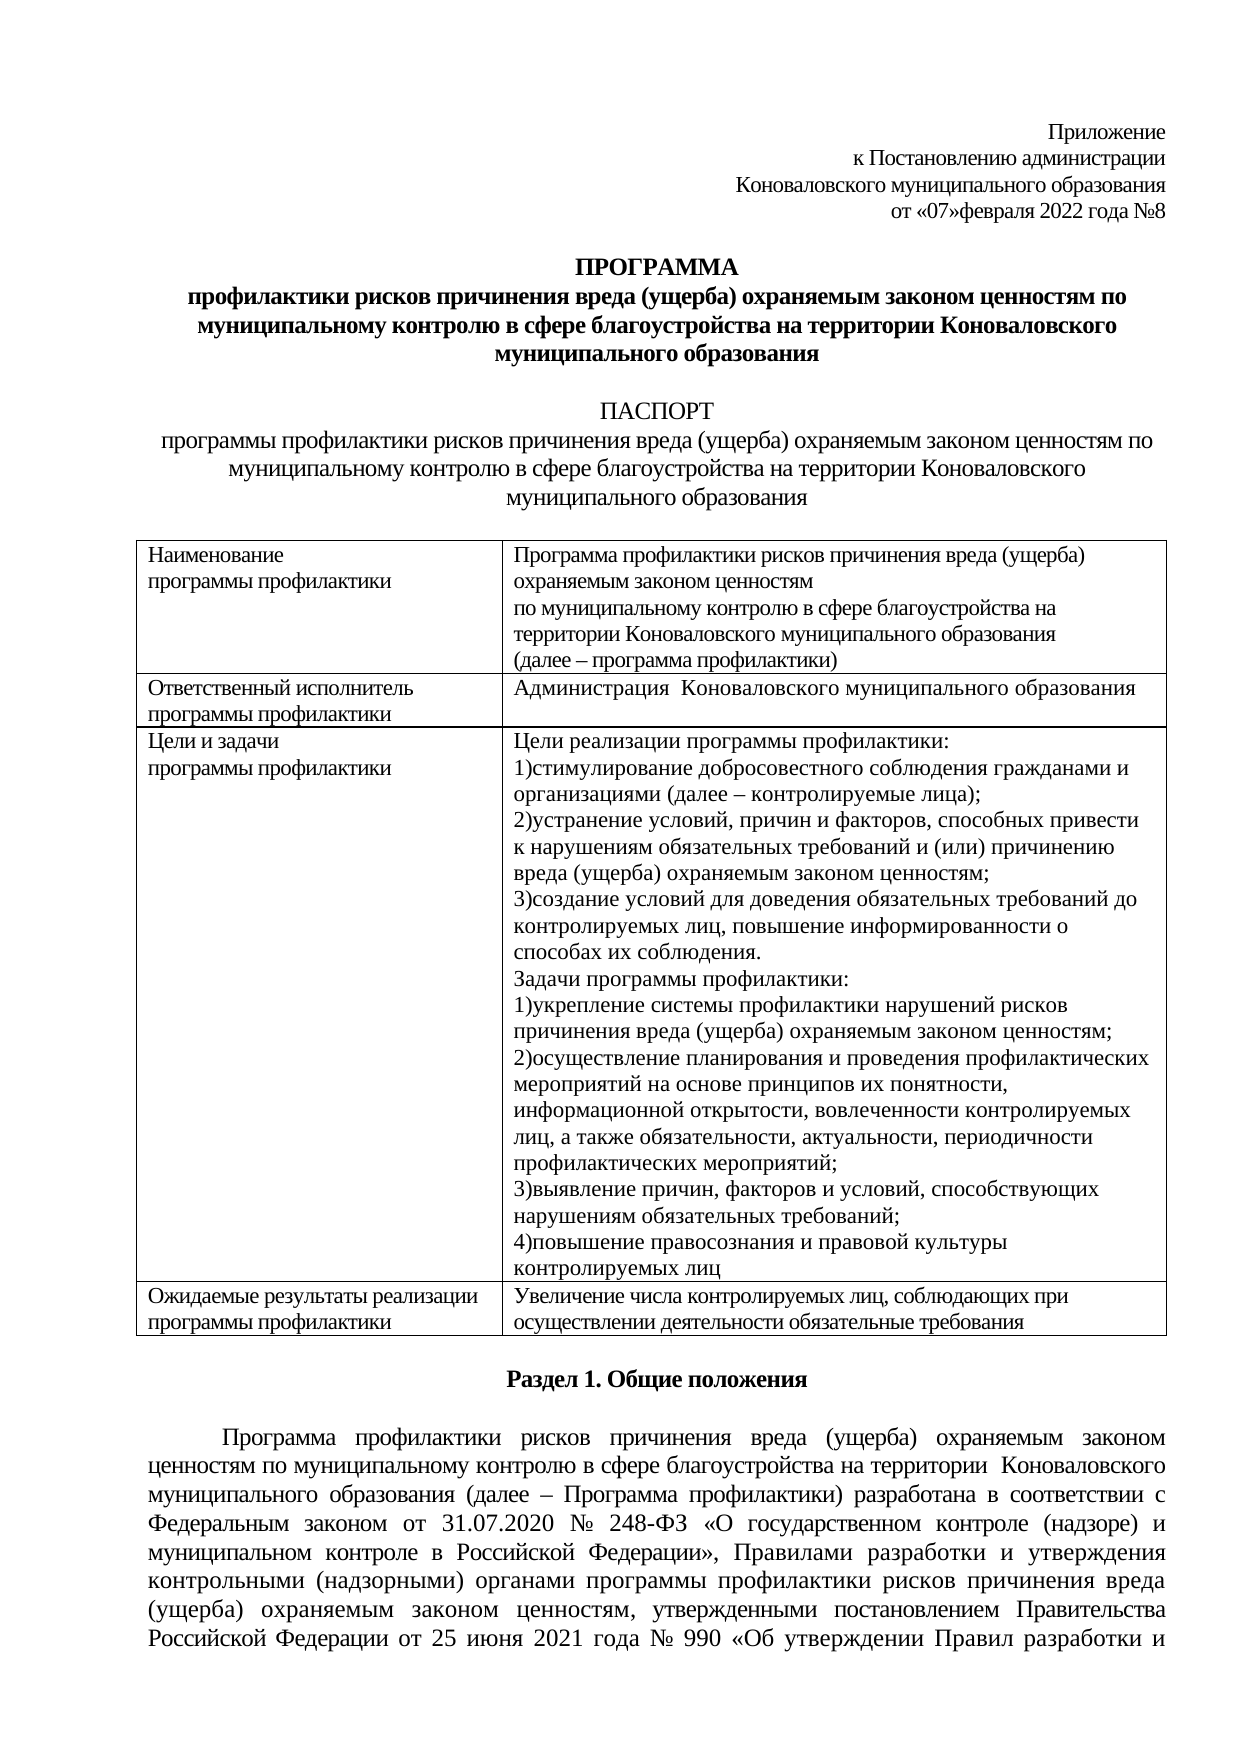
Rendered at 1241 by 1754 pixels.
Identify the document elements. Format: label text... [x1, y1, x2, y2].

text Раздел 1. Общие положения [148, 1364, 1166, 1393]
text Коноваловского муниципального образования [148, 171, 1166, 197]
table_cell Администрация Коноваловского муниципального образования [503, 674, 1166, 726]
text Приложение [148, 118, 1166, 144]
text к Постановлению администрации [148, 144, 1166, 171]
text ПАСПОРТ [148, 396, 1166, 425]
table_cell Ожидаемые результаты реализации программы профилактики [137, 1282, 502, 1334]
table_cell Цели и задачи программы профилактики [137, 728, 502, 1281]
table_cell Ответственный исполнитель программы профилактики [137, 674, 502, 726]
text профилактики рисков причинения вреда (ущерба) охраняемым законом ценностям по муниципальному контролю в сфере благоустройства на территории Коноваловского муниципального образования [148, 281, 1166, 367]
table_cell Увеличение числа контролируемых лиц, соблюдающих при осуществлении деятельности обязательные требования [503, 1282, 1166, 1334]
table_cell Цели реализации программы профилактики: 1)стимулирование добросовестного соблюдения гражданами и организациями (далее – контролируемые лица); 2)устранение условий, причин и факторов, способных привести к нарушениям обязательных требований и (или) причинению вреда (ущерба) охраняемым законом ценностям; 3)создание условий для доведения обязательных требований до контролируемых лиц, повышение информированности о способах их соблюдения. Задачи программы профилактики: 1)укрепление системы профилактики нарушений рисков причинения вреда (ущерба) охраняемым законом ценностям; 2)осуществление планирования и проведения профилактических мероприятий на основе принципов их понятности, информационной открытости, вовлеченности контролируемых лиц, а также обязательности, актуальности, периодичности профилактических мероприятий; 3)выявление причин, факторов и условий, способствующих нарушениям обязательных требований; 4)повышение правосознания и правовой культуры контролируемых лиц [503, 728, 1166, 1281]
table_header Программа профилактики рисков причинения вреда (ущерба) охраняемым законом ценностям по муниципальному контролю в сфере благоустройства на территории Коноваловского муниципального образования (далее – программа профилактики) [503, 541, 1166, 673]
table_header Наименование программы профилактики [137, 541, 502, 673]
text программы профилактики рисков причинения вреда (ущерба) охраняемым законом ценностям по муниципальному контролю в сфере благоустройства на территории Коноваловского муниципального образования [148, 425, 1166, 511]
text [148, 1422, 1166, 1652]
text ПРОГРАММА [148, 252, 1166, 281]
text от «07»февраля 2022 года №8 [148, 197, 1166, 223]
